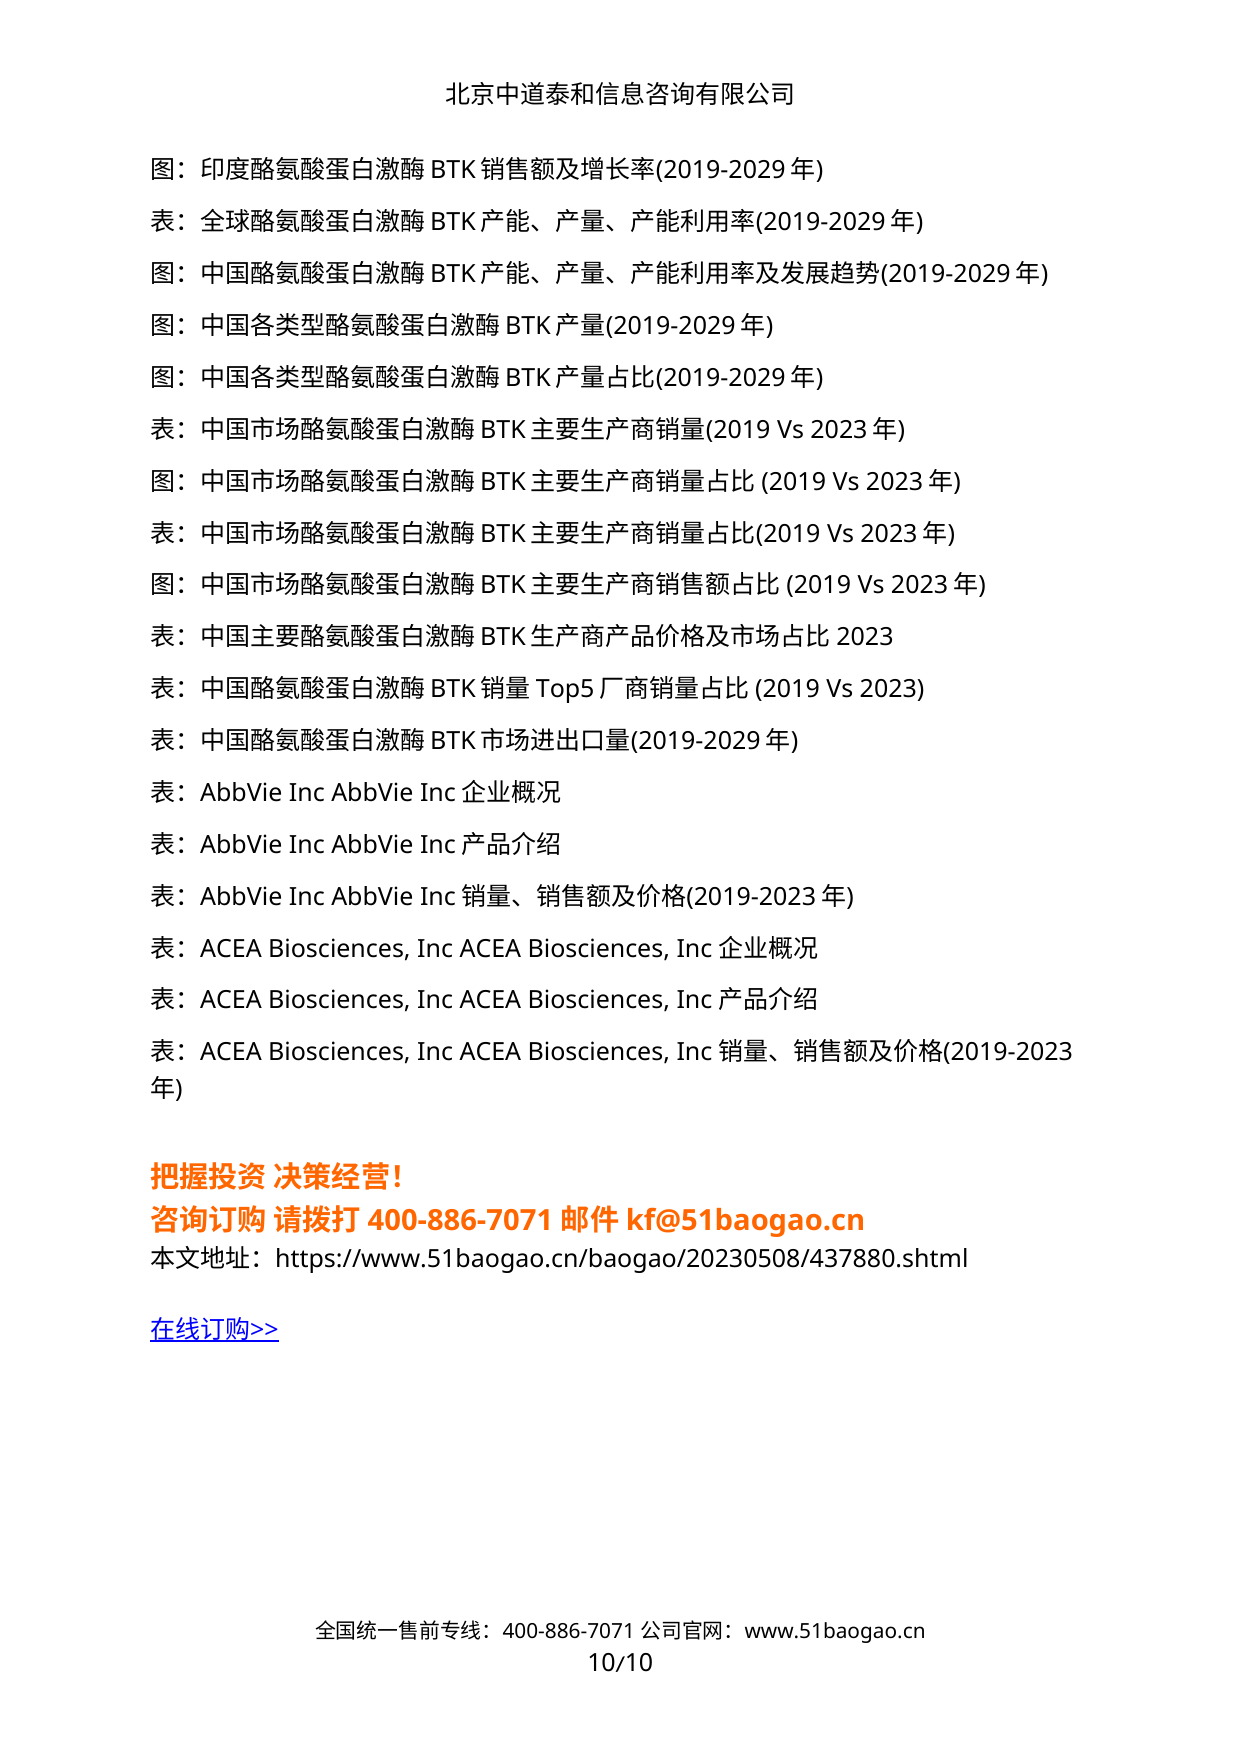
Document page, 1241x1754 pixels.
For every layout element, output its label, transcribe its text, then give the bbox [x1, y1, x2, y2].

text 表：ACEA Biosciences, Inc ACEA Biosciences, Inc企业概况 [150, 928, 1090, 964]
text 表：AbbVie Inc AbbVie Inc销量、销售额及价格(2019-2023年) [150, 876, 1090, 912]
text 图：中国市场酪氨酸蛋白激酶BTK主要生产商销售额占比 (2019 Vs 2023年) [150, 565, 1090, 601]
text 在线订购>> [150, 1275, 1090, 1345]
text 图：中国各类型酪氨酸蛋白激酶BTK产量(2019-2029年) [150, 306, 1090, 342]
text 表：ACEA Biosciences, Inc ACEA Biosciences, Inc销量、销售额及价格(2019-2023年) [150, 1032, 1090, 1104]
text 表：中国酪氨酸蛋白激酶BTK市场进出口量(2019-2029年) [150, 721, 1090, 757]
text 表：中国主要酪氨酸蛋白激酶BTK生产商产品价格及市场占比 2023 [150, 617, 1090, 653]
text 表：AbbVie Inc AbbVie Inc企业概况 [150, 772, 1090, 809]
text 图：中国酪氨酸蛋白激酶BTK产能、产量、产能利用率及发展趋势(2019-2029年) [150, 254, 1090, 290]
text 图：中国市场酪氨酸蛋白激酶BTK主要生产商销量占比 (2019 Vs 2023年) [150, 461, 1090, 497]
text 表：中国市场酪氨酸蛋白激酶BTK主要生产商销量(2019 Vs 2023年) [150, 409, 1090, 446]
text 表：AbbVie Inc AbbVie Inc产品介绍 [150, 824, 1090, 861]
text 表：全球酪氨酸蛋白激酶BTK产能、产量、产能利用率(2019-2029年) [150, 202, 1090, 238]
text 表：中国市场酪氨酸蛋白激酶BTK主要生产商销量占比(2019 Vs 2023年) [150, 513, 1090, 549]
text 表：ACEA Biosciences, Inc ACEA Biosciences, Inc产品介绍 [150, 980, 1090, 1016]
text 把握投资 决策经营！咨询订购 请拨打 400-886-7071 邮件 kf@51baogao.cn本文地址：https://www.51baogao.cn/baogao/20230508/437880.shtml [150, 1120, 1090, 1275]
text 表：中国酪氨酸蛋白激酶BTK销量Top5厂商销量占比 (2019 Vs 2023) [150, 669, 1090, 705]
text 图：印度酪氨酸蛋白激酶BTK销售额及增长率(2019-2029年) [150, 150, 1090, 186]
text 图：中国各类型酪氨酸蛋白激酶BTK产量占比(2019-2029年) [150, 357, 1090, 394]
